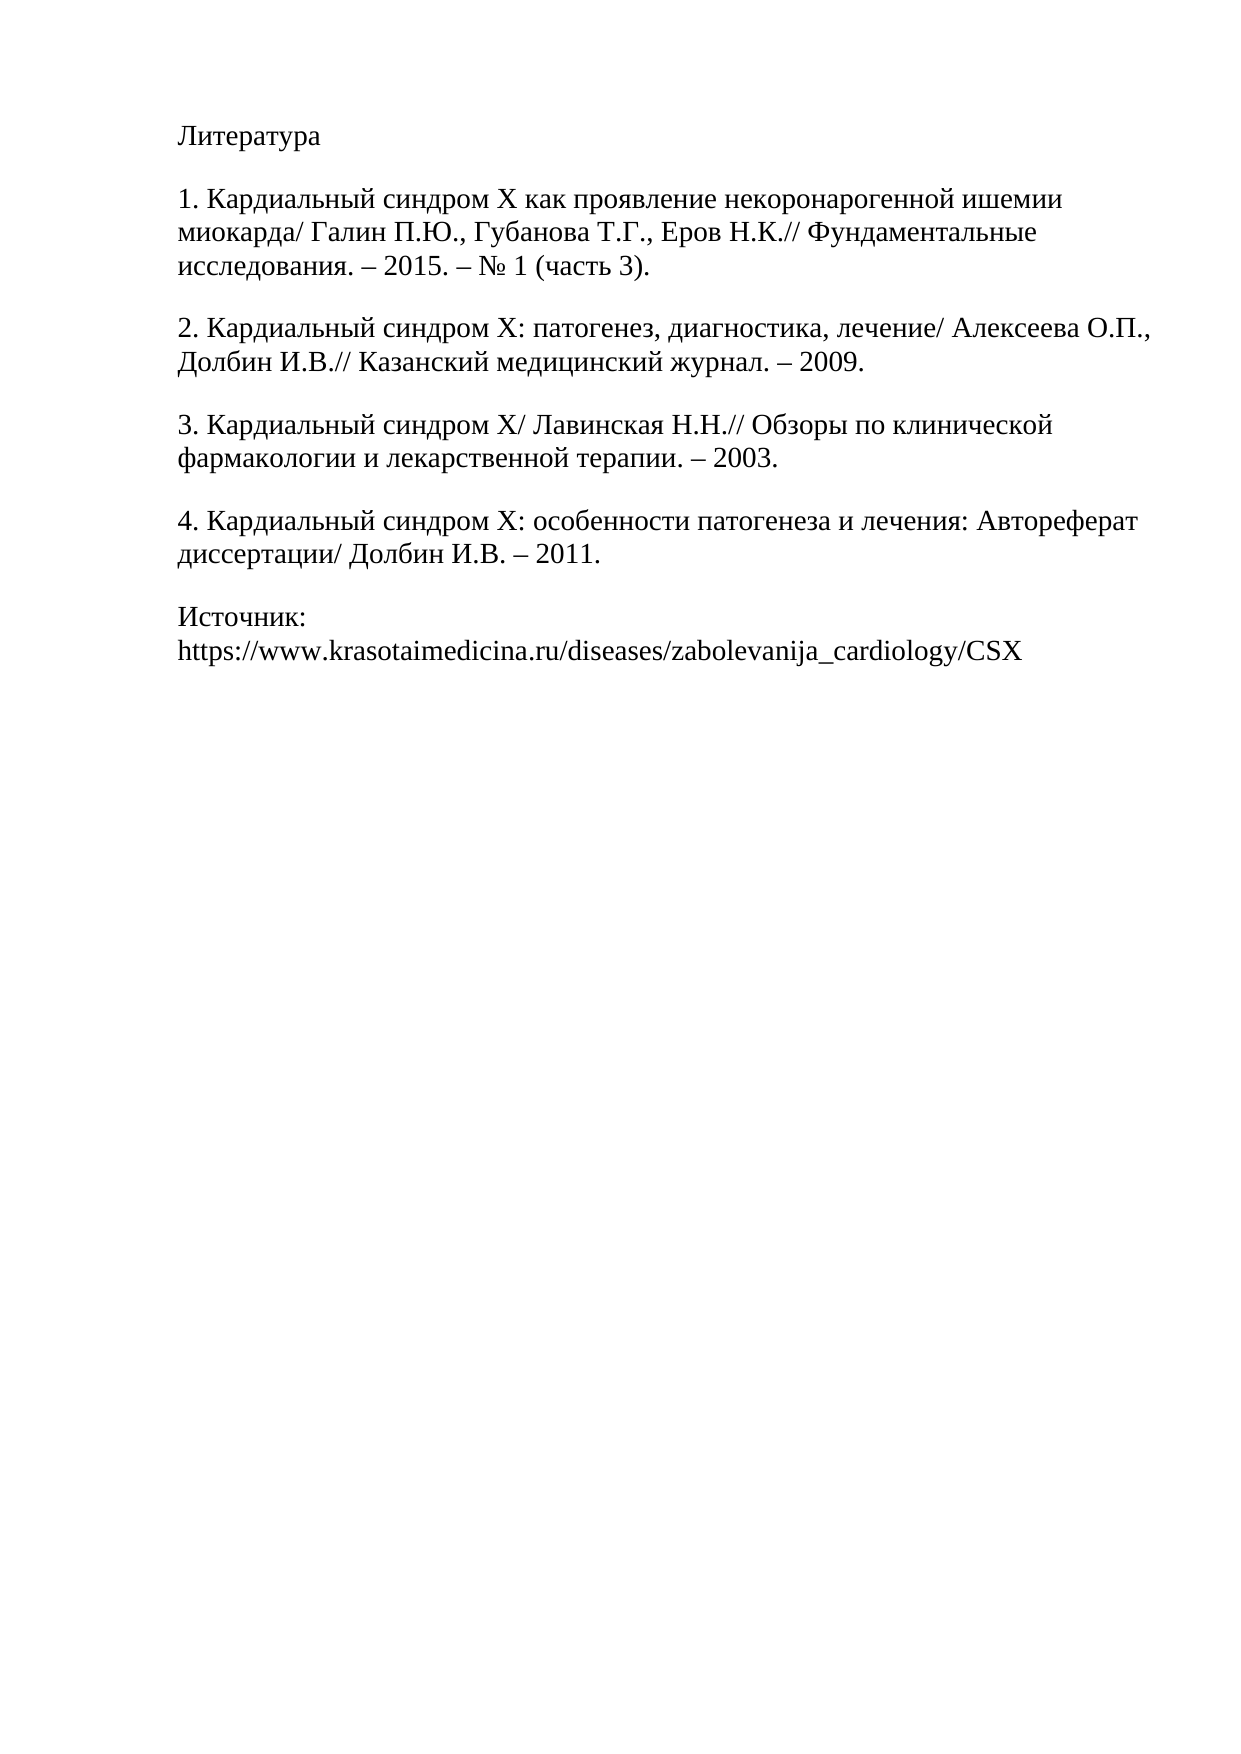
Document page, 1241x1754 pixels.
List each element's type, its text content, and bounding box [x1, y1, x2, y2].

text Литература [177, 118, 1152, 152]
text Источник: https://www.krasotaimedicina.ru/diseases/zabolevanija_cardiology/CSX [177, 599, 1152, 666]
text 3. Кардиальный синдром X/ Лавинская Н.Н.// Обзоры по клинической фармакологии и лекарственной терапии. – 2003. [177, 407, 1152, 474]
text 1. Кардиальный синдром Х как проявление некоронарогенной ишемии миокарда/ Галин П.Ю., Губанова Т.Г., Еров Н.К.// Фундаментальные исследования. – 2015. – № 1 (часть 3). [177, 181, 1152, 281]
text 2. Кардиальный синдром X: патогенез, диагностика, лечение/ Алексеева О.П., Долбин И.В.// Казанский медицинский журнал. – 2009. [177, 311, 1152, 378]
text 4. Кардиальный синдром X: особенности патогенеза и лечения: Автореферат диссертации/ Долбин И.В. – 2011. [177, 503, 1152, 570]
